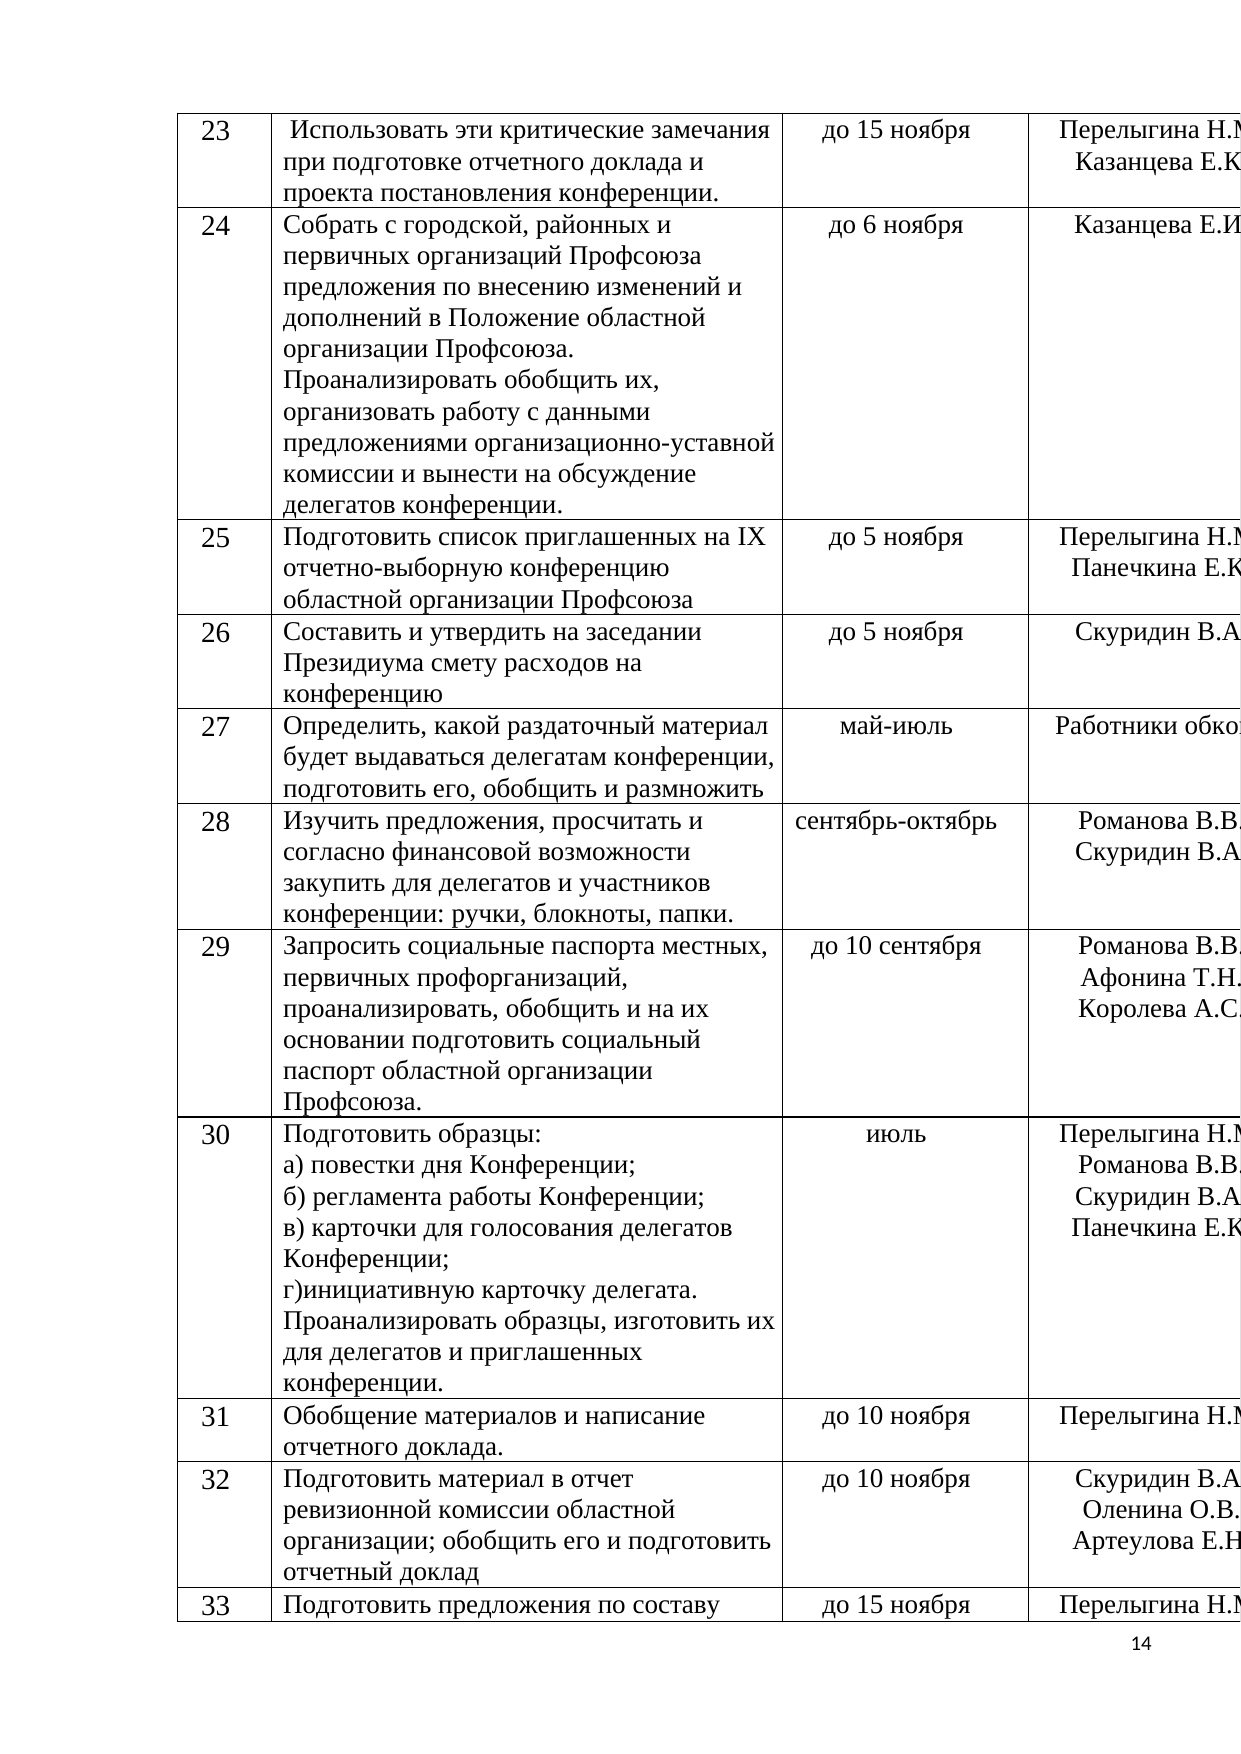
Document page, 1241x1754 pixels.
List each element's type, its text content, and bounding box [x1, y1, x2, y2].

table_cell 31 [178, 1399, 271, 1461]
table_cell Собрать с городской, районных и первичных организаций Профсоюза предложения по внесению изменений и дополнений в Положение областной организации Профсоюза. Проанализировать обобщить их, организовать работу с данными предложениями организационно-уставной комиссии и вынести на обсуждение делегатов конференции. [272, 208, 782, 519]
table_cell Подготовить образцы: а) повестки дня Конференции; б) регламента работы Конференции; в) карточки для голосования делегатов Конференции; г)инициативную карточку делегата. Проанализировать образцы, изготовить их для делегатов и приглашенных конференции. [272, 1118, 782, 1398]
table_cell Романова В.В. Скуридин В.А. [1029, 804, 1240, 928]
table_cell Скуридин В.А. Оленина О.В. Артеулова Е.Н. [1029, 1462, 1240, 1587]
table_cell Перелыгина Н.М. Панечкина Е.К. [1029, 520, 1240, 614]
table_cell Запросить социальные паспорта местных, первичных профорганизаций, проанализировать, обобщить и на их основании подготовить социальный паспорт областной организации Профсоюза. [272, 930, 782, 1116]
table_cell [272, 1588, 782, 1621]
table_cell до 10 ноября [783, 1462, 1028, 1587]
table_cell Подготовить список приглашенных на IX отчетно-выборную конференцию областной организации Профсоюза [272, 520, 782, 614]
table_cell 27 [178, 709, 271, 803]
table_cell Обобщение материалов и написание отчетного доклада. [272, 1399, 782, 1461]
table_cell Перелыгина Н.М. Казанцева Е.К. [1029, 114, 1240, 207]
table_cell 23 [178, 114, 271, 207]
table_cell до 10 ноября [783, 1399, 1028, 1461]
table_cell 26 [178, 615, 271, 708]
table_cell май-июль [783, 709, 1028, 803]
table_cell 30 [178, 1118, 271, 1398]
table_cell 25 [178, 520, 271, 614]
table_cell июль [783, 1118, 1028, 1398]
table_cell 33 [178, 1588, 271, 1621]
table_cell Перелыгина Н.М. [1029, 1399, 1240, 1461]
table_cell 24 [178, 208, 271, 519]
table_cell Скуридин В.А. [1029, 615, 1240, 708]
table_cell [1029, 1588, 1240, 1621]
table_cell Определить, какой раздаточный материал будет выдаваться делегатам конференции, подготовить его, обобщить и размножить [272, 709, 782, 803]
table_cell Подготовить материал в отчет ревизионной комиссии областной организации; обобщить его и подготовить отчетный доклад [272, 1462, 782, 1587]
table_cell до 6 ноября [783, 208, 1028, 519]
table_cell Перелыгина Н.М. Романова В.В. Скуридин В.А. Панечкина Е.К. [1029, 1118, 1240, 1398]
table_cell 32 [178, 1462, 271, 1587]
table_cell Романова В.В. Афонина Т.Н. Королева А.С. [1029, 930, 1240, 1116]
table_cell 28 [178, 804, 271, 928]
table_cell до 5 ноября [783, 520, 1028, 614]
table_cell до 10 сентября [783, 930, 1028, 1116]
table_cell Казанцева Е.И. [1029, 208, 1240, 519]
table_cell сентябрь-октябрь [783, 804, 1028, 928]
table_cell до 15 ноября [783, 114, 1028, 207]
table_cell до 5 ноября [783, 615, 1028, 708]
table_cell до 15 ноября [783, 1588, 1028, 1621]
table_cell Изучить предложения, просчитать и согласно финансовой возможности закупить для делегатов и участников конференции: ручки, блокноты, папки. [272, 804, 782, 928]
table_cell Работники обкома [1029, 709, 1240, 803]
table_cell Составить и утвердить на заседании Президиума смету расходов на конференцию [272, 615, 782, 708]
table_cell Использовать эти критические замечания при подготовке отчетного доклада и проекта постановления конференции. [272, 114, 782, 207]
table_cell 29 [178, 930, 271, 1116]
